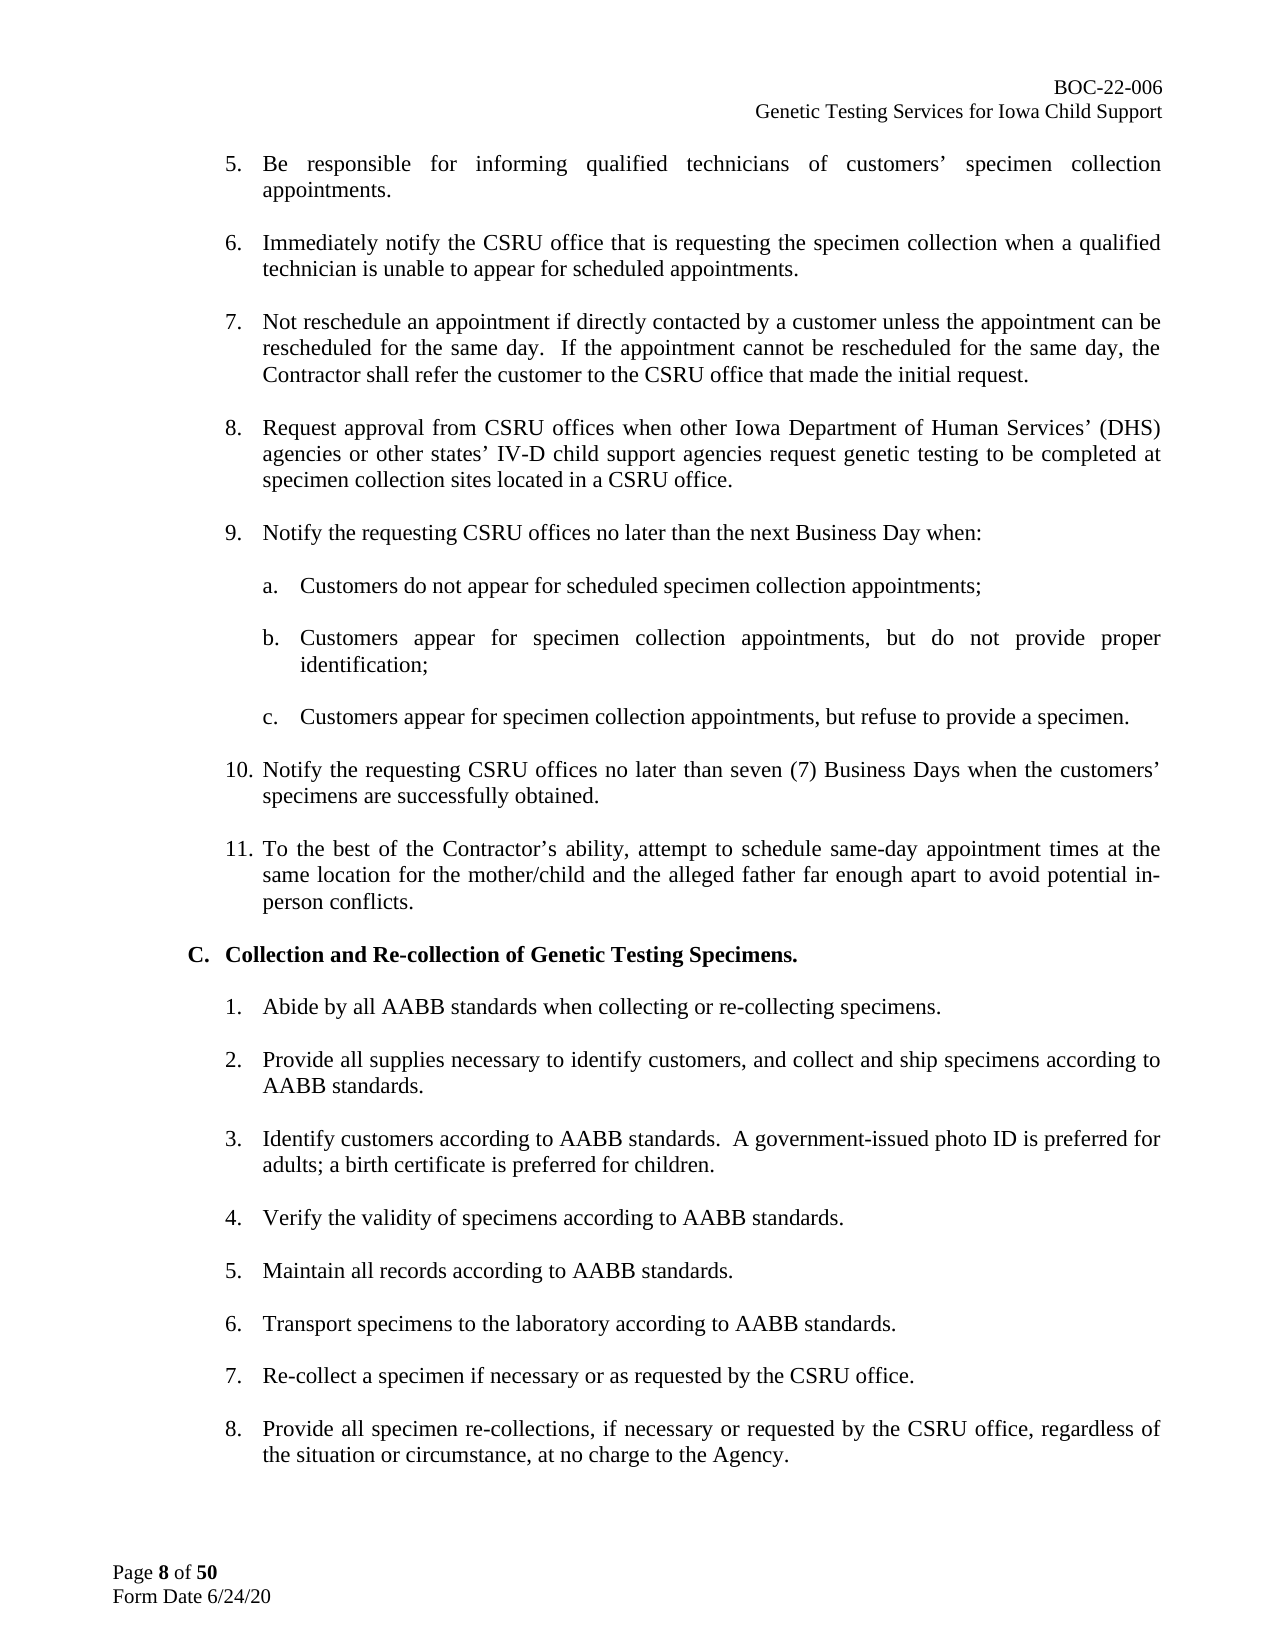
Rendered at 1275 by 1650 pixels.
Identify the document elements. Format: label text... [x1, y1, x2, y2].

text 6. Immediately notify the CSRU office that is requesting the specimen collection when a qualified technician is unable to appear for scheduled appointments. [225, 229, 1162, 282]
text 10. Notify the requesting CSRU offices no later than seven (7) Business Days when the customers’ specimens are successfully obtained. [225, 756, 1162, 809]
text 1. Abide by all AABB standards when collecting or re-collecting specimens. [225, 993, 1162, 1020]
text 5. Be responsible for informing qualified technicians of customers’ specimen collection appointments. [225, 150, 1162, 203]
text 7. Not reschedule an appointment if directly contacted by a customer unless the appointment can be rescheduled for the same day. If the appointment cannot be rescheduled for the same day, the Contractor shall refer the customer to the CSRU office that made the initial request. [225, 308, 1162, 387]
text b. Customers appear for specimen collection appointments, but do not provide proper identification; [262, 624, 1162, 677]
text 7. Re-collect a specimen if necessary or as requested by the CSRU office. [225, 1362, 1162, 1389]
text 4. Verify the validity of specimens according to AABB standards. [225, 1204, 1162, 1231]
text 6. Transport specimens to the laboratory according to AABB standards. [225, 1309, 1162, 1336]
text 3. Identify customers according to AABB standards. A government-issued photo ID is preferred for adults; a birth certificate is preferred for children. [225, 1125, 1162, 1178]
text 11. To the best of the Contractor’s ability, attempt to schedule same-day appointment times at the same location for the mother/child and the alleged father far enough apart to avoid potential in-person conflicts. [225, 835, 1162, 914]
text C. Collection and Re-collection of Genetic Testing Specimens. [187, 941, 1162, 967]
text 2. Provide all supplies necessary to identify customers, and collect and ship specimens according to AABB standards. [225, 1046, 1162, 1099]
text 9. Notify the requesting CSRU offices no later than the next Business Day when: [225, 519, 1162, 545]
text 8. Request approval from CSRU offices when other Iowa Department of Human Services’ (DHS) agencies or other states’ IV-D child support agencies request genetic testing to be completed at specimen collection sites located in a CSRU office. [225, 413, 1162, 493]
text a. Customers do not appear for scheduled specimen collection appointments; [262, 572, 1162, 598]
text 5. Maintain all records according to AABB standards. [225, 1257, 1162, 1283]
text c. Customers appear for specimen collection appointments, but refuse to provide a specimen. [262, 703, 1162, 730]
text 8. Provide all specimen re-collections, if necessary or requested by the CSRU office, regardless of the situation or circumstance, at no charge to the Agency. [225, 1415, 1162, 1468]
